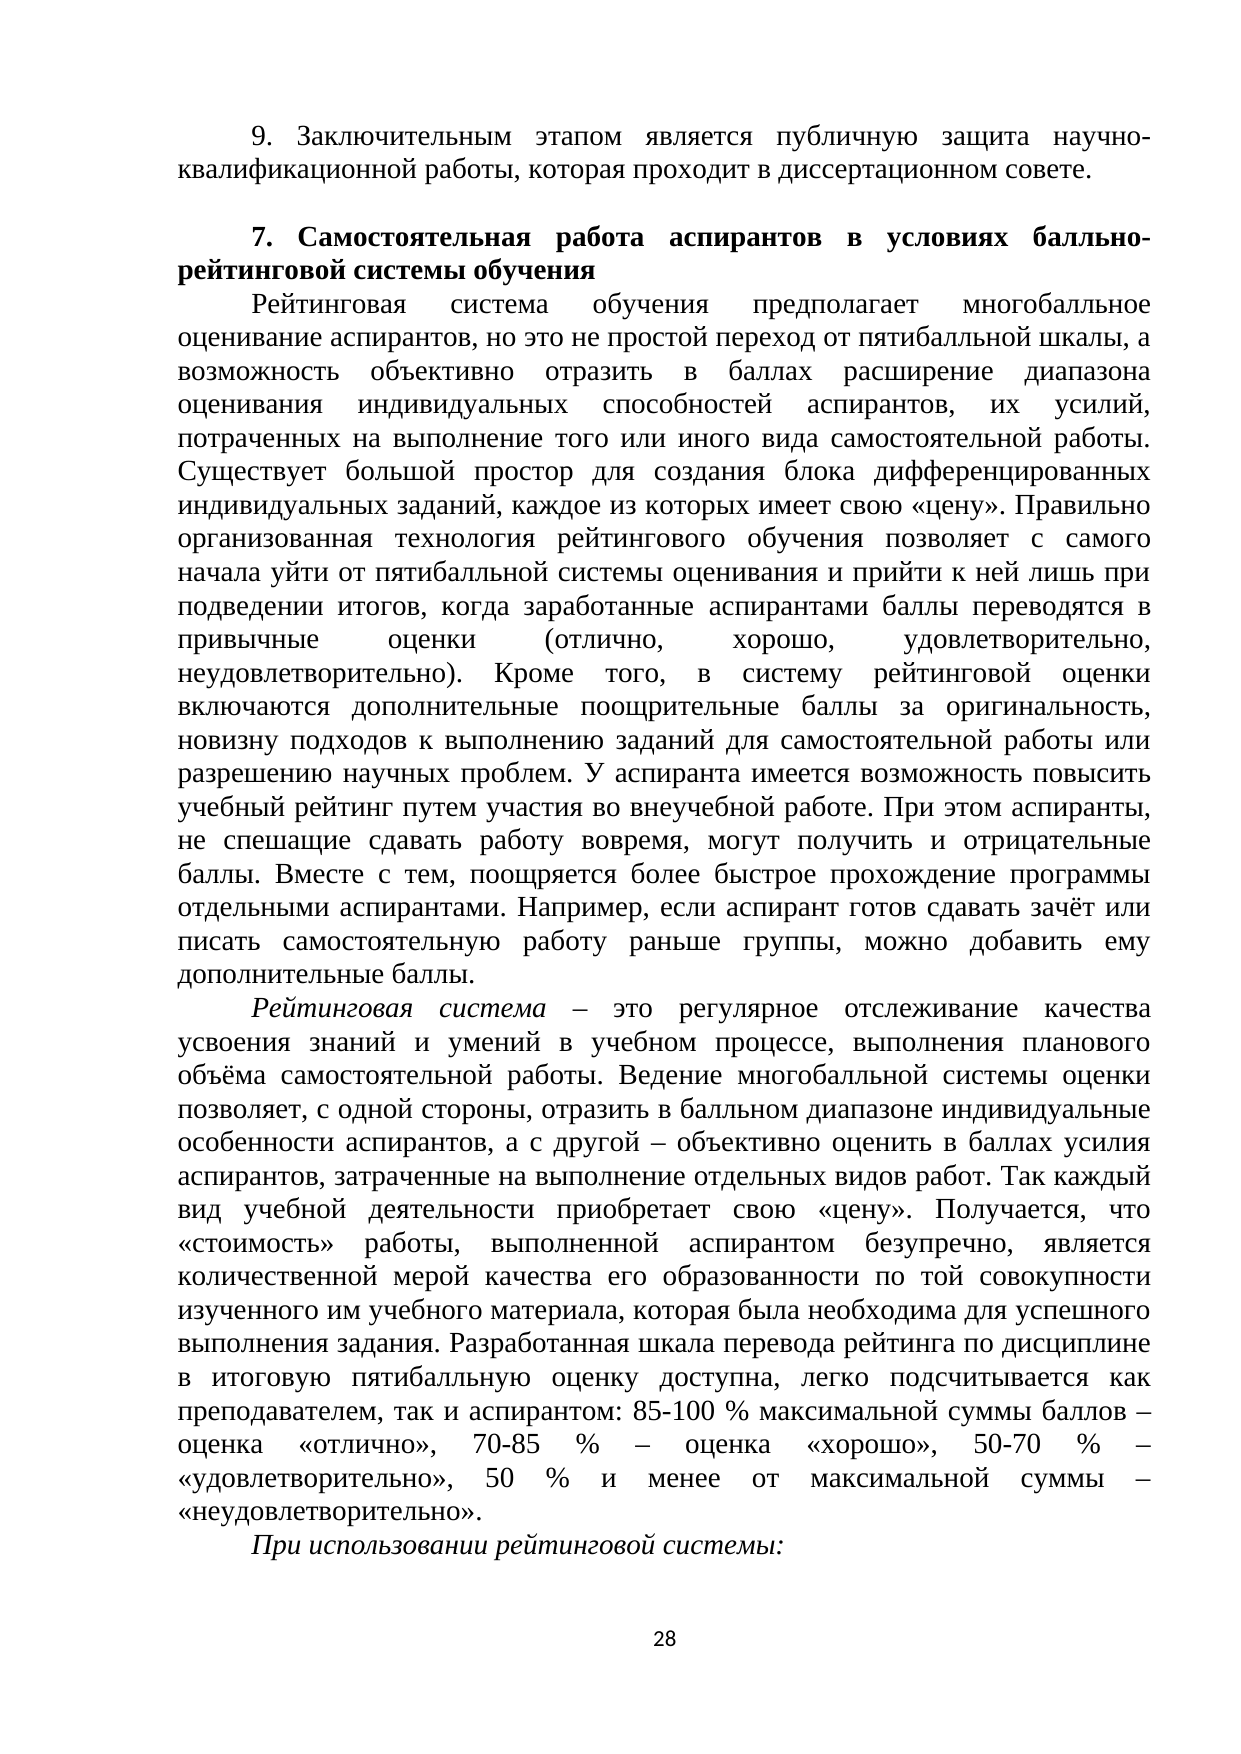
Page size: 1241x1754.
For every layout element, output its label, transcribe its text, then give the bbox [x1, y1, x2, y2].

text 9. Заключительным этапом является публичную защита научно-квалификационной работы, которая проходит в диссертационном совете. [177, 118, 1152, 185]
text Рейтинговая система обучения предполагает многобалльное оценивание аспирантов, но это не простой переход от пятибалльной шкалы, а возможность объективно отразить в баллах расширение диапазона оценивания индивидуальных способностей аспирантов, их усилий, потраченных на выполнение того или иного вида самостоятельной работы. Существует большой простор для создания блока дифференцированных индивидуальных заданий, каждое из которых имеет свою «цену». Правильно организованная технология рейтингового обучения позволяет с самого начала уйти от пятибалльной системы оценивания и прийти к ней лишь при подведении итогов, когда заработанные аспирантами баллы переводятся в привычные оценки (отлично, хорошо, удовлетворительно, неудовлетворительно). Кроме того, в систему рейтинговой оценки включаются дополнительные поощрительные баллы за оригинальность, новизну подходов к выполнению заданий для самостоятельной работы или разрешению научных проблем. У аспиранта имеется возможность повысить учебный рейтинг путем участия во внеучебной работе. При этом аспиранты, не спешащие сдавать работу вовремя, могут получить и отрицательные баллы. Вместе с тем, поощряется более быстрое прохождение программы отдельными аспирантами. Например, если аспирант готов сдавать зачёт или писать самостоятельную работу раньше группы, можно добавить ему дополнительные баллы. [177, 286, 1152, 990]
text Рейтинговая система – это регулярное отслеживание качества усвоения знаний и умений в учебном процессе, выполнения планового объёма самостоятельной работы. Ведение многобалльной системы оценки позволяет, с одной стороны, отразить в балльном диапазоне индивидуальные особенности аспирантов, а с другой – объективно оценить в баллах усилия аспирантов, затраченные на выполнение отдельных видов работ. Так каждый вид учебной деятельности приобретает свою «цену». Получается, что «стоимость» работы, выполненной аспирантом безупречно, является количественной мерой качества его образованности по той совокупности изученного им учебного материала, которая была необходима для успешного выполнения задания. Разработанная шкала перевода рейтинга по дисциплине в итоговую пятибалльную оценку доступна, легко подсчитывается как преподавателем, так и аспирантом: 85-100 % максимальной суммы баллов – оценка «отлично», 70-85 % – оценка «хорошо», 50-70 % – «удовлетворительно», 50 % и менее от максимальной суммы – «неудовлетворительно». [177, 990, 1152, 1527]
text При использовании рейтинговой системы: [177, 1527, 1152, 1560]
text 7. Самостоятельная работа аспирантов в условиях балльно-рейтинговой системы обучения [177, 219, 1152, 286]
